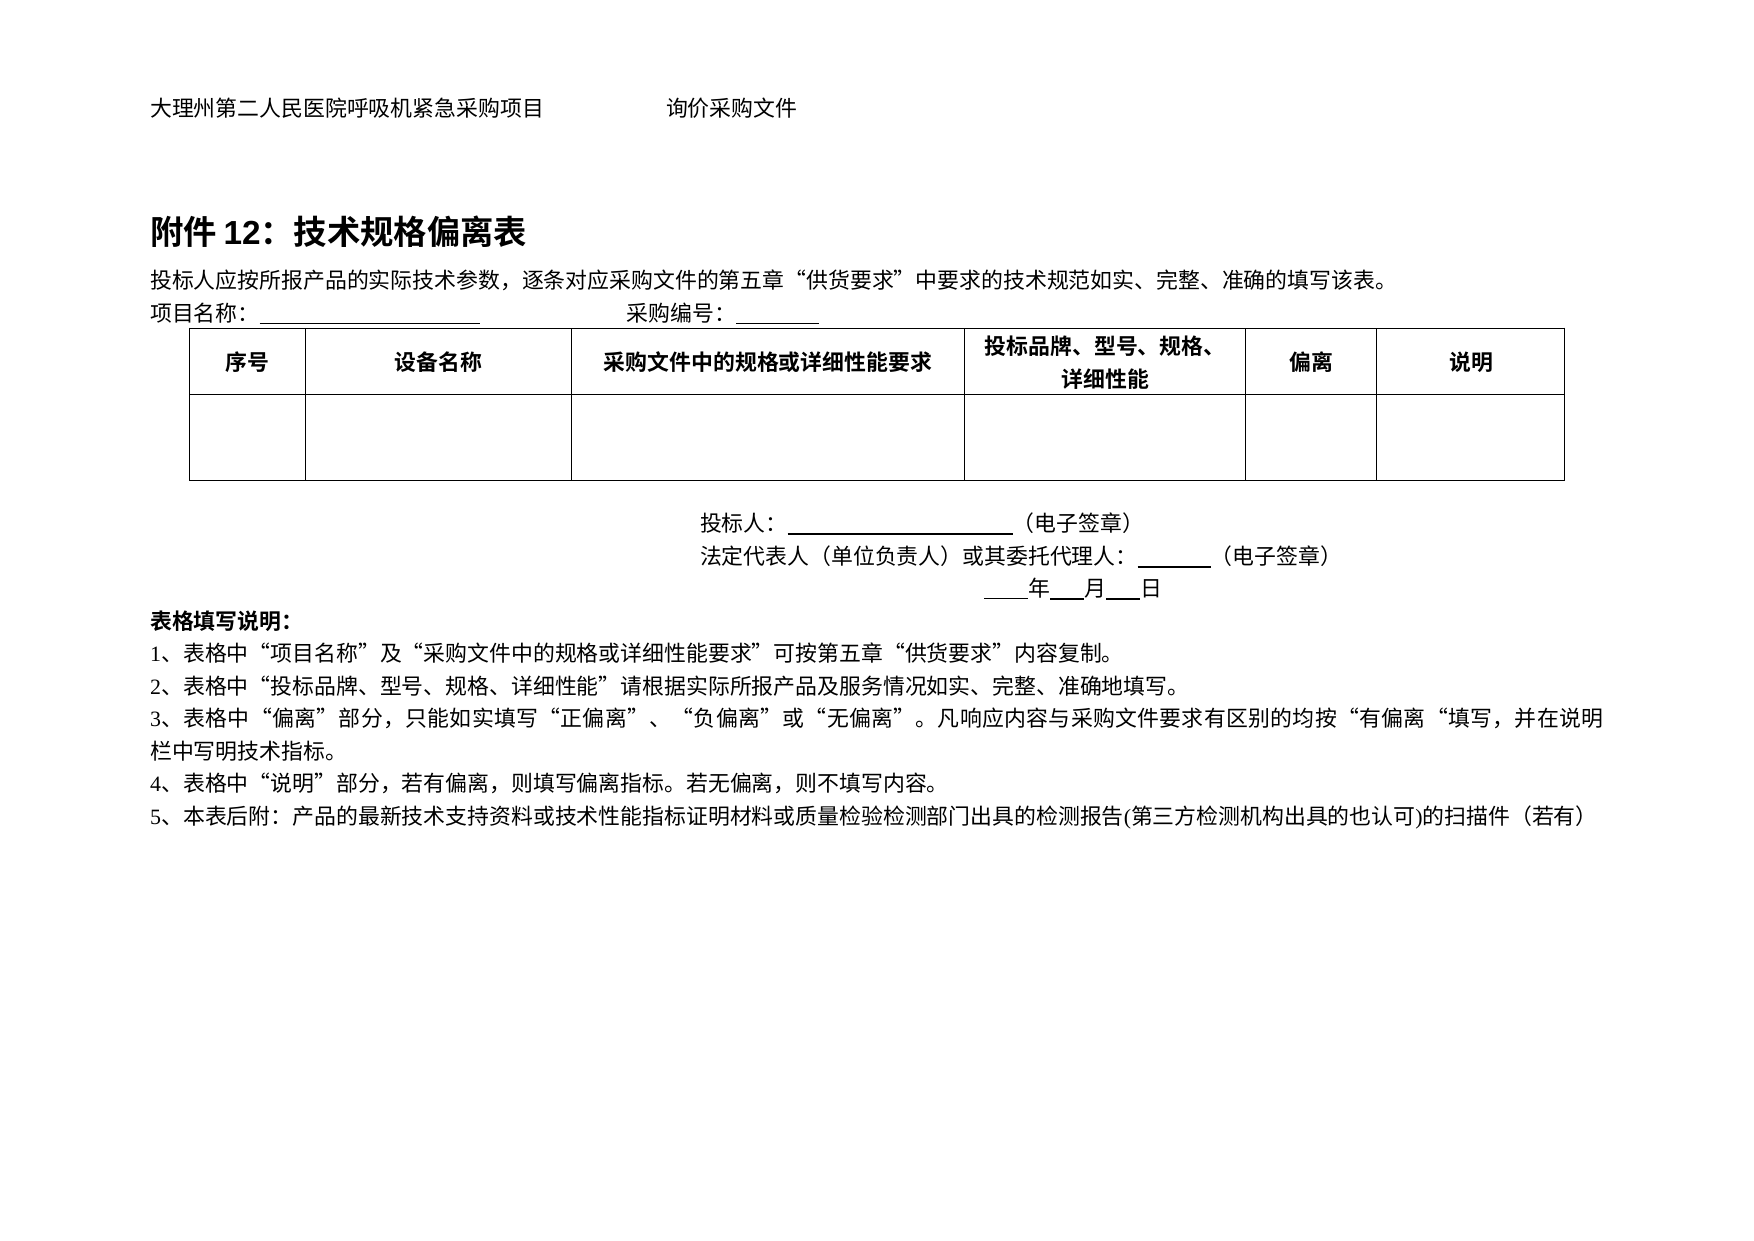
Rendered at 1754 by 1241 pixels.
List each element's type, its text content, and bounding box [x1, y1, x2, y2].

text 投标人： （电子签章） [700, 506, 1604, 538]
text 4、表格中“说明”部分，若有偏离，则填写偏离指标。若无偏离，则不填写内容。 [150, 766, 1604, 798]
text 法定代表人（单位负责人）或其委托代理人： （电子签章） [700, 538, 1604, 571]
table_header 投标品牌、型号、规格、详细性能 [965, 329, 1245, 394]
subtitle 附件12：技术规格偏离表 [150, 198, 1604, 263]
table_cell [306, 395, 571, 480]
table_header 采购文件中的规格或详细性能要求 [572, 329, 964, 394]
table_header 偏离 [1246, 329, 1376, 394]
table_cell [1377, 395, 1564, 480]
table_cell [190, 395, 305, 480]
text 2、表格中“投标品牌、型号、规格、详细性能”请根据实际所报产品及服务情况如实、完整、准确地填写。 [150, 668, 1604, 701]
table_cell [965, 395, 1245, 480]
text 投标人应按所报产品的实际技术参数，逐条对应采购文件的第五章“供货要求”中要求的技术规范如实、完整、准确的填写该表。 [150, 263, 1604, 295]
text 项目名称： 采购编号： [150, 295, 1604, 328]
text 表格填写说明： [150, 603, 1604, 636]
text 3、表格中“偏离”部分，只能如实填写“正偏离”、“负偏离”或“无偏离”。凡响应内容与采购文件要求有区别的均按“有偏离“填写，并在说明栏中写明技术指标。 [150, 701, 1604, 766]
text 年 月 日 [700, 571, 1604, 603]
text 5、本表后附：产品的最新技术支持资料或技术性能指标证明材料或质量检验检测部门出具的检测报告(第三方检测机构出具的也认可)的扫描件（若有） [150, 798, 1604, 831]
table_cell [1246, 395, 1376, 480]
table_cell [572, 395, 964, 480]
table_header 说明 [1377, 329, 1564, 394]
table_header 设备名称 [306, 329, 571, 394]
text 1、表格中“项目名称”及“采购文件中的规格或详细性能要求”可按第五章“供货要求”内容复制。 [150, 636, 1604, 668]
table_header 序号 [190, 329, 305, 394]
